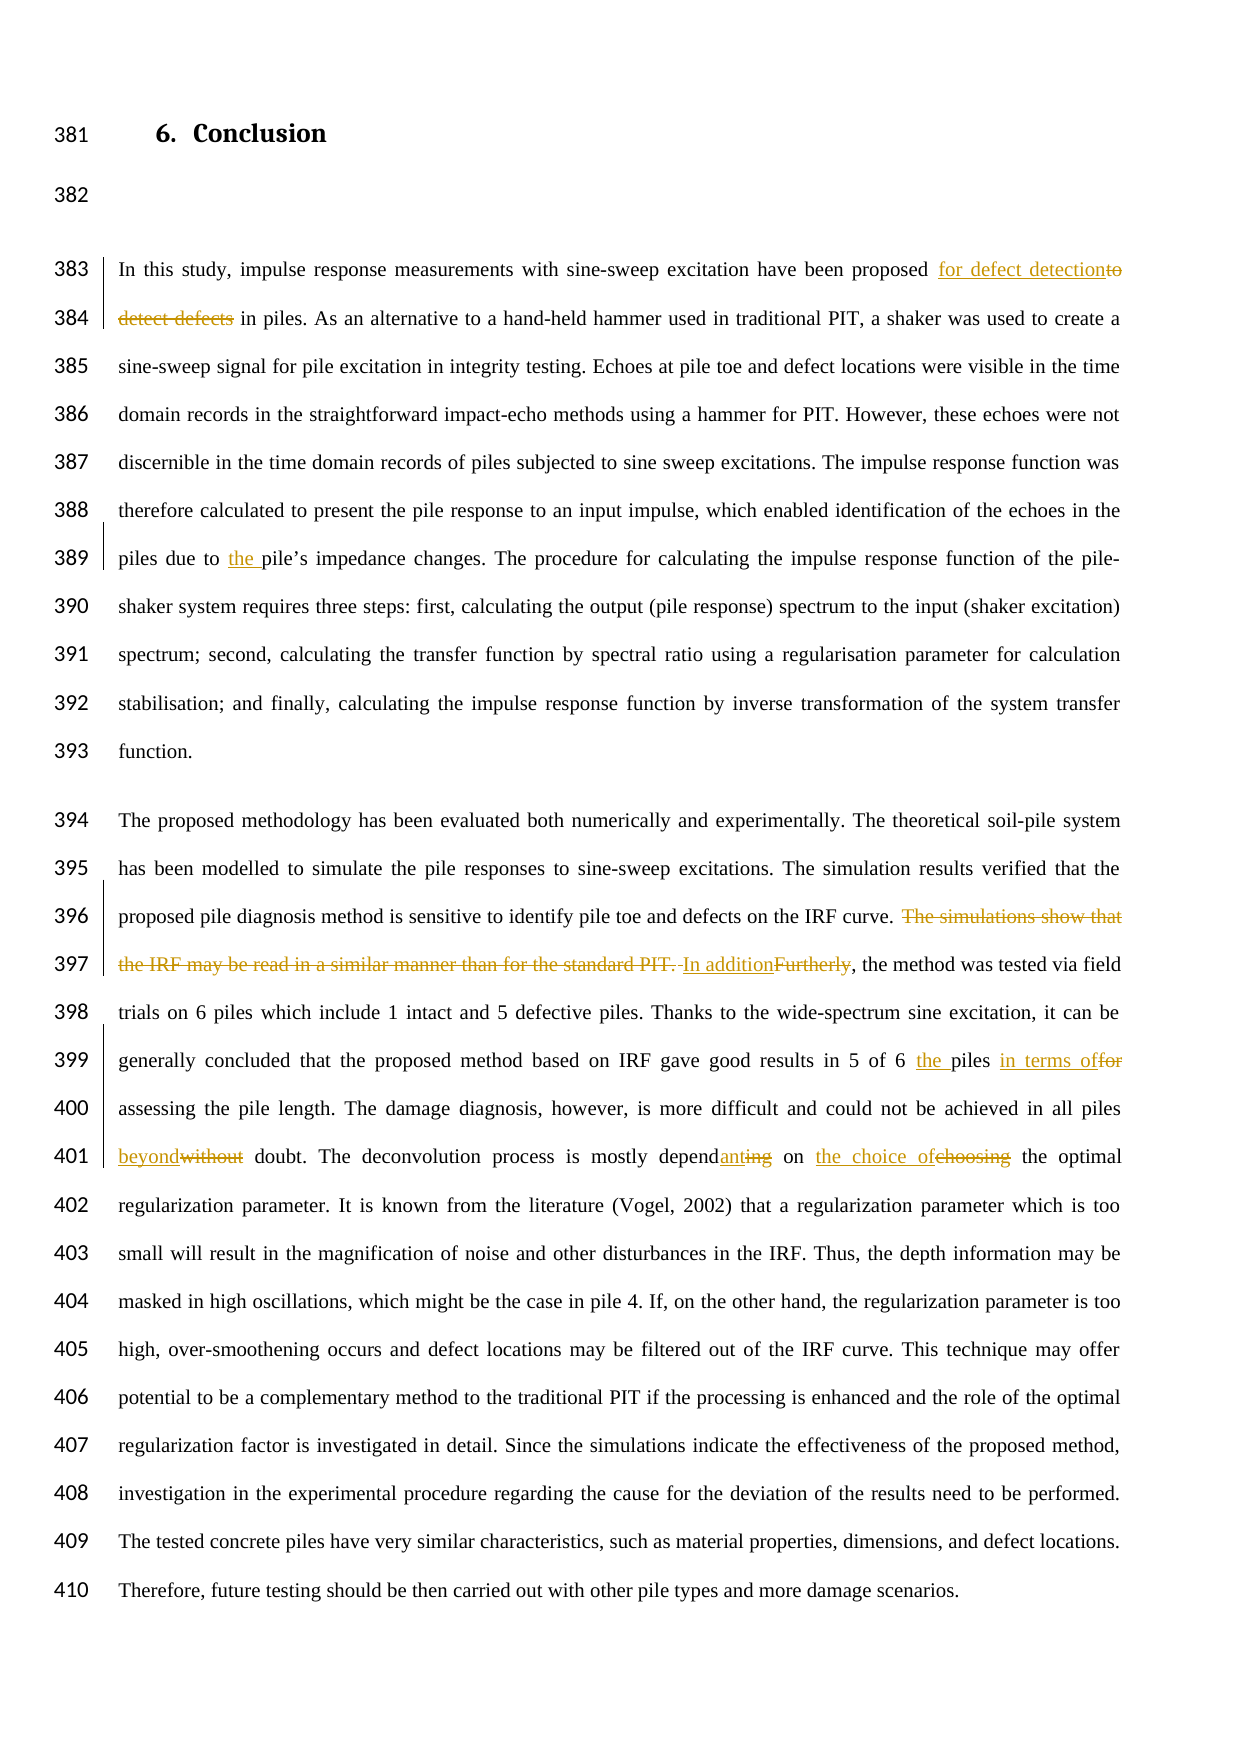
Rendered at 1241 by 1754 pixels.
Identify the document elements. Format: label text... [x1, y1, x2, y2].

text The proposed methodology has been evaluated both numerically and experimentally. The theoretical soil-pile system has been modelled to simulate the pile responses to sine-sweep excitations. The simulation results verified that the proposed pile diagnosis method is sensitive to identify pile toe and defects on the IRF curve. , the method was tested via field trials on 6 piles which include 1 intact and 5 defective piles. Thanks to the wide-spectrum sine excitation, it can be generally concluded that the proposed method based on IRF gave good results in 5 of 6 piles assessing the pile length. The damage diagnosis, however, is more difficult and could not be achieved in all piles doubt. The deconvolution process is mostly depend on the optimal regularization parameter. It is known from the literature (Vogel, 2002) that a regularization parameter which is too small will result in the magnification of noise and other disturbances in the IRF. Thus, the depth information may be masked in high oscillations, which might be the case in pile 4. If, on the other hand, the regularization parameter is too high, over-smoothening occurs and defect locations may be filtered out of the IRF curve. This technique may offer potential to be a complementary method to the traditional PIT if the processing is enhanced and the role of the optimal regularization factor is investigated in detail. Since the simulations indicate the effectiveness of the proposed method, investigation in the experimental procedure regarding the cause for the deviation of the results need to be performed. The tested concrete piles have very similar characteristics, such as material properties, dimensions, and defect locations. Therefore, future testing should be then carried out with other pile types and more damage scenarios. [118, 807, 1122, 1602]
subtitle Conclusion [156, 118, 1122, 149]
text In this study, impulse response measurements with sine-sweep excitation have been proposed in piles. As an alternative to a hand-held hammer used in traditional PIT, a shaker was used to create a sine-sweep signal for pile excitation in integrity testing. Echoes at pile toe and defect locations were visible in the time domain records in the straightforward impact-echo methods using a hammer for PIT. However, these echoes were not discernible in the time domain records of piles subjected to sine sweep excitations. The impulse response function was therefore calculated to present the pile response to an input impulse, which enabled identification of the echoes in the piles due to pile’s impedance changes. The procedure for calculating the impulse response function of the pile-shaker system requires three steps: first, calculating the output (pile response) spectrum to the input (shaker excitation) spectrum; second, calculating the transfer function by spectral ratio using a regularisation parameter for calculation stabilisation; and finally, calculating the impulse response function by inverse transformation of the system transfer function. [118, 257, 1122, 763]
